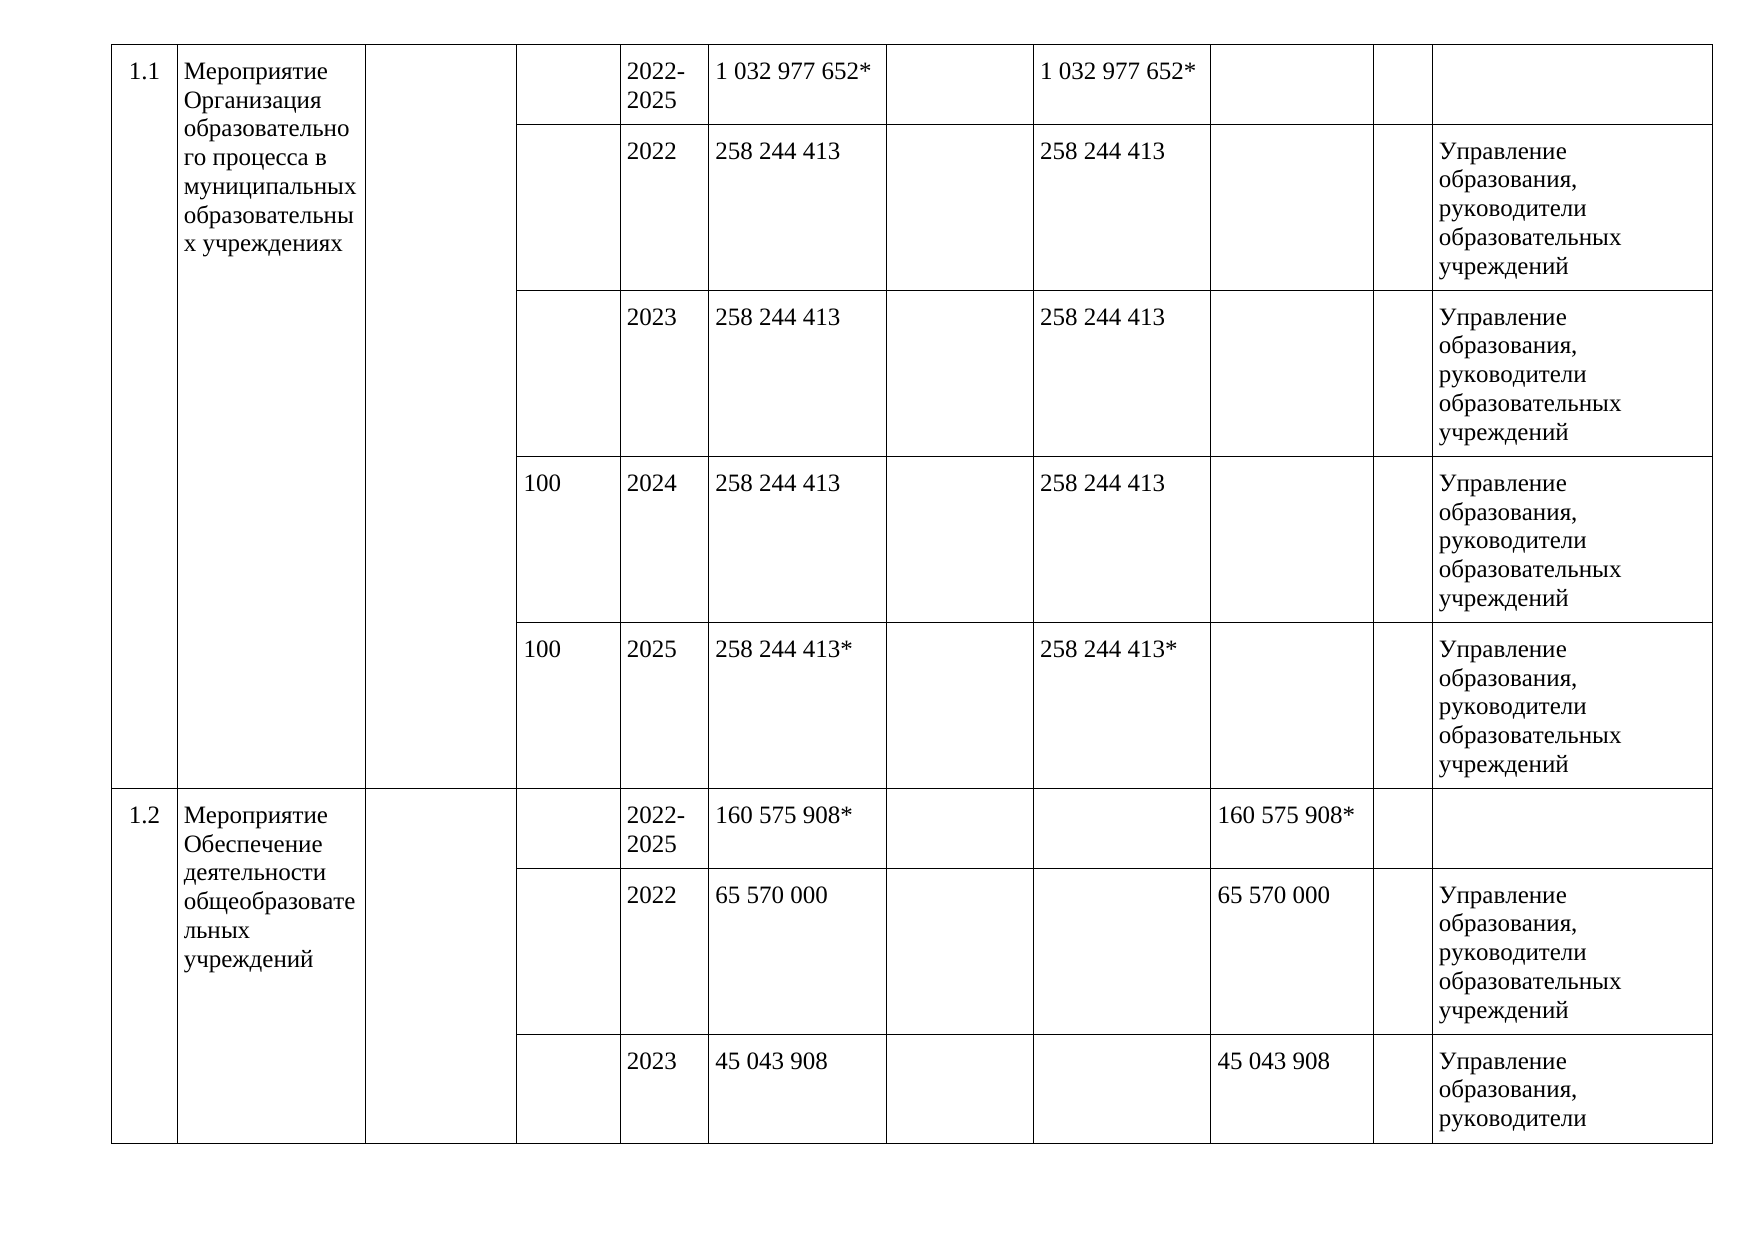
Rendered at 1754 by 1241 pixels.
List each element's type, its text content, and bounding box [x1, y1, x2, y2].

table_cell 2022-2025 [621, 45, 708, 124]
table_cell [517, 1035, 620, 1143]
table_cell 2022 [621, 125, 708, 290]
table_cell Мероприятие Организация образовательного процесса в муниципальных образовательных учреждениях [178, 45, 365, 788]
table_cell [517, 789, 620, 868]
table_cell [1433, 1035, 1712, 1143]
table_cell [1374, 869, 1432, 1034]
table_cell 1 032 977 652* [709, 45, 886, 124]
table_cell 258 244 413 [1034, 457, 1210, 622]
table_cell [1034, 1035, 1210, 1143]
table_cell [1433, 869, 1712, 1034]
table_cell [517, 125, 620, 290]
table_cell 45 043 908 [709, 1035, 886, 1143]
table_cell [1433, 125, 1712, 290]
table_cell 258 244 413 [709, 457, 886, 622]
table_cell 65 570 000 [709, 869, 886, 1034]
table_cell [1374, 789, 1432, 868]
table_cell [1433, 45, 1712, 124]
table_cell [1211, 125, 1373, 290]
table_cell 2023 [621, 1035, 708, 1143]
table_cell [1034, 789, 1210, 868]
table_cell [887, 623, 1033, 788]
table_cell 258 244 413* [1034, 623, 1210, 788]
table_cell 100 [517, 623, 620, 788]
table_cell 2023 [621, 291, 708, 456]
table_cell 1.1 [112, 45, 177, 788]
table_cell Управление образования, руководители образовательных учреждений [1433, 623, 1712, 788]
table_cell [1433, 789, 1712, 868]
table_cell 45 043 908 [1211, 1035, 1373, 1143]
table_cell [1374, 125, 1432, 290]
table_cell [1374, 1035, 1432, 1143]
table_cell [1211, 623, 1373, 788]
table_cell 160 575 908* [709, 789, 886, 868]
table_cell 2024 [621, 457, 708, 622]
table_cell [1034, 869, 1210, 1034]
table_cell [887, 291, 1033, 456]
table_cell 258 244 413* [709, 623, 886, 788]
table_cell 100 [517, 457, 620, 622]
table_cell [366, 45, 516, 788]
table_cell 2022-2025 [621, 789, 708, 868]
table_cell [517, 291, 620, 456]
table_cell [887, 869, 1033, 1034]
table_cell [517, 45, 620, 124]
table_cell 258 244 413 [1034, 291, 1210, 456]
table_cell [366, 789, 516, 1143]
table_cell [887, 457, 1033, 622]
table_cell [1211, 457, 1373, 622]
table_cell 258 244 413 [1034, 125, 1210, 290]
table_cell 2022 [621, 869, 708, 1034]
table_cell [1211, 291, 1373, 456]
table_cell 65 570 000 [1211, 869, 1373, 1034]
table_cell 1.2 [112, 789, 177, 1143]
table_cell 2025 [621, 623, 708, 788]
table_cell 258 244 413 [709, 125, 886, 290]
table_cell [1374, 457, 1432, 622]
table_cell [887, 125, 1033, 290]
table_cell [887, 1035, 1033, 1143]
table_cell [517, 869, 620, 1034]
table_cell 160 575 908* [1211, 789, 1373, 868]
table_cell [1374, 623, 1432, 788]
table_cell 1 032 977 652* [1034, 45, 1210, 124]
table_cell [1433, 291, 1712, 456]
table_cell [1211, 45, 1373, 124]
table_cell [1374, 291, 1432, 456]
table_cell 258 244 413 [709, 291, 886, 456]
table_cell Мероприятие Обеспечение деятельности общеобразовательных учреждений [178, 789, 365, 1143]
table_cell [887, 789, 1033, 868]
table_cell [1374, 45, 1432, 124]
table_cell [887, 45, 1033, 124]
table_cell Управление образования, руководители образовательных учреждений [1433, 457, 1712, 622]
